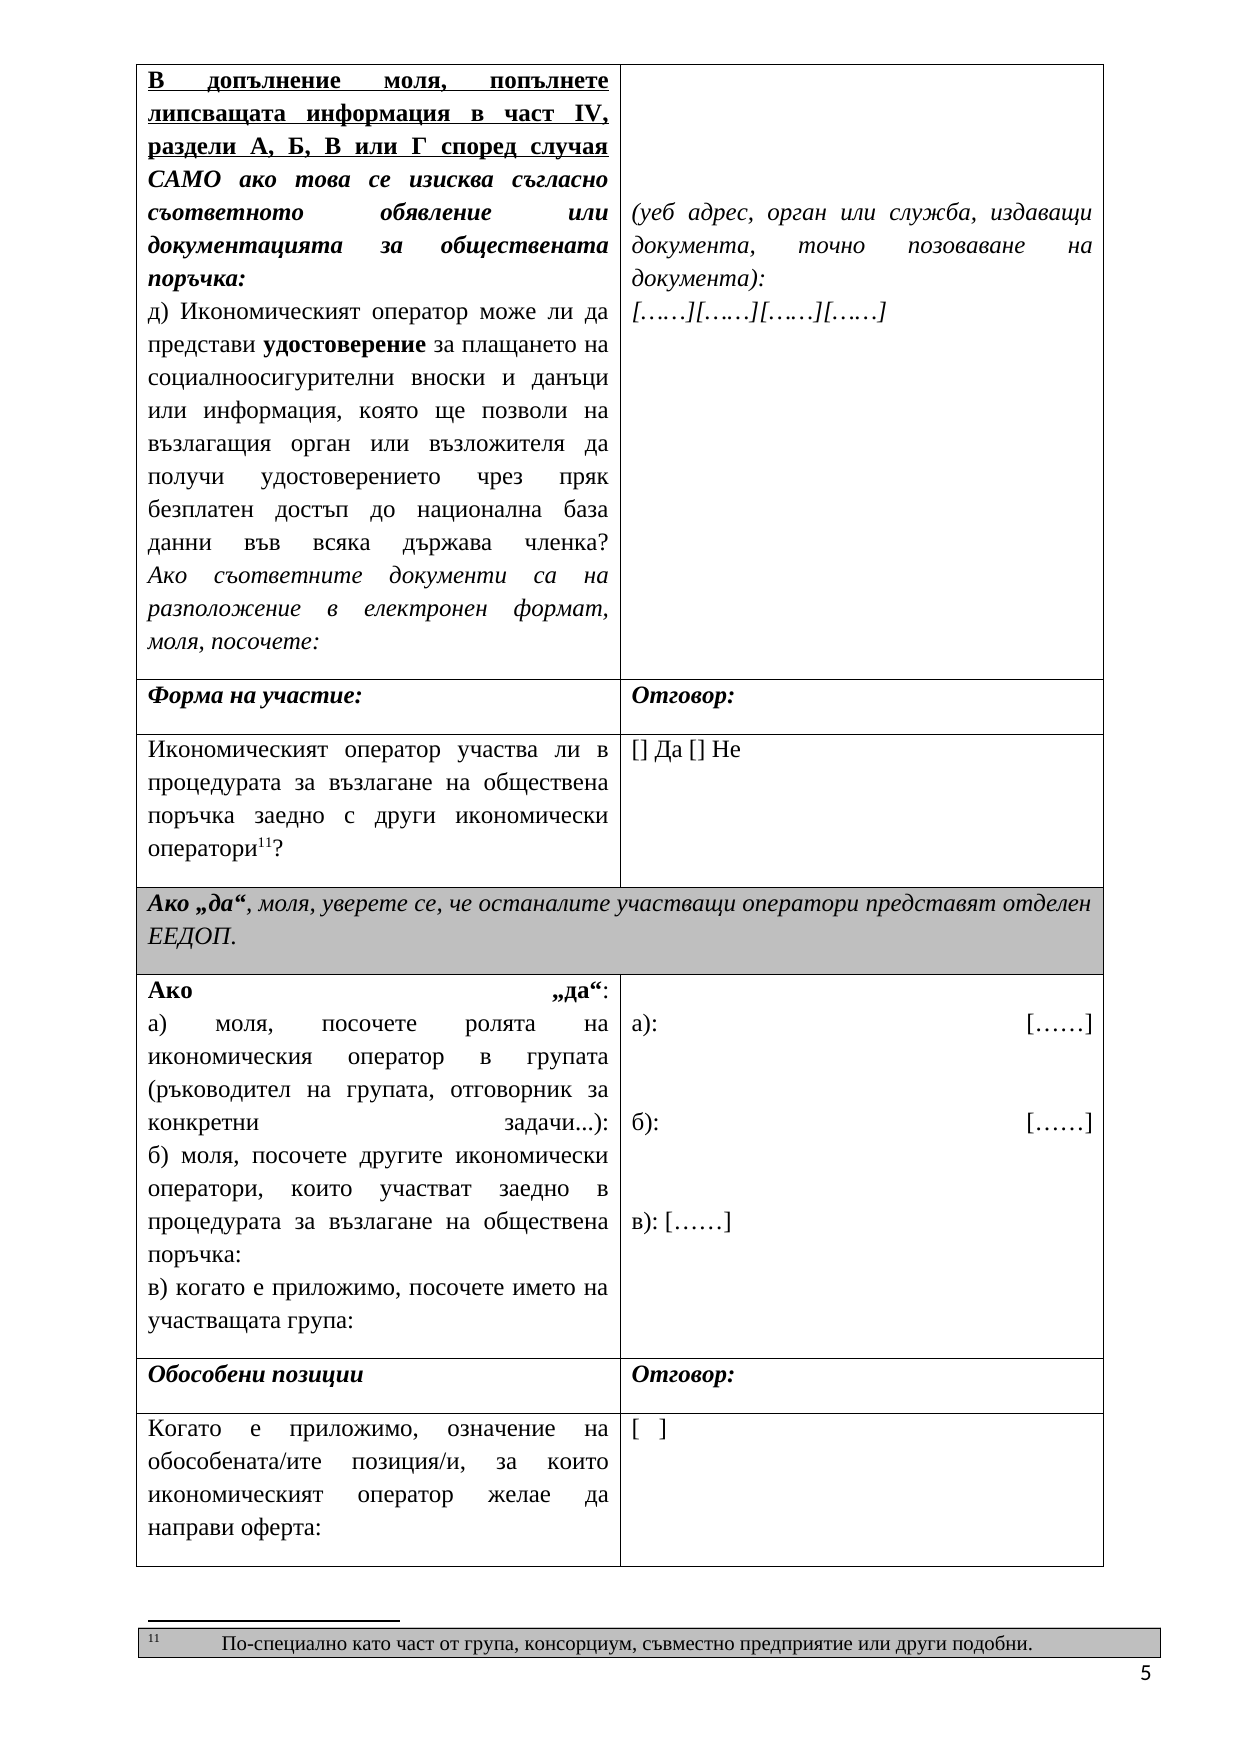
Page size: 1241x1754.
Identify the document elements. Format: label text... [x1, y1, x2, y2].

table_cell [ ] [621, 1414, 1103, 1566]
table_cell Когато е приложимо, означение на обособената/ите позиция/и, за които икономическият оператор желае да направи оферта: [137, 1414, 620, 1566]
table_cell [137, 65, 620, 679]
table_cell Ако „да“: а) моля, посочете ролята на икономическия оператор в групата (ръководител на групата, отговорник за конкретни задачи...): б) моля, посочете другите икономически оператори, които участват заедно в процедурата за възлагане на обществена поръчка: в) когато е приложимо, посочете името на участващата група: [137, 975, 620, 1358]
table_cell Обособени позиции [137, 1359, 620, 1412]
table_cell Икономическият оператор участва ли в процедурата за възлагане на обществена поръчка заедно с други икономически оператори? [137, 735, 620, 887]
table_cell Форма на участие: [137, 680, 620, 733]
table_cell Отговор: [621, 680, 1103, 733]
table_cell а): [……] б): [……] в): [……] [621, 975, 1103, 1358]
table_cell [] Да [] Не [621, 735, 1103, 887]
table_cell Ако „да“, моля, уверете се, че останалите участващи оператори представят отделен ЕЕДОП. [137, 888, 1103, 974]
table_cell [621, 65, 1103, 679]
table_cell Отговор: [621, 1359, 1103, 1412]
